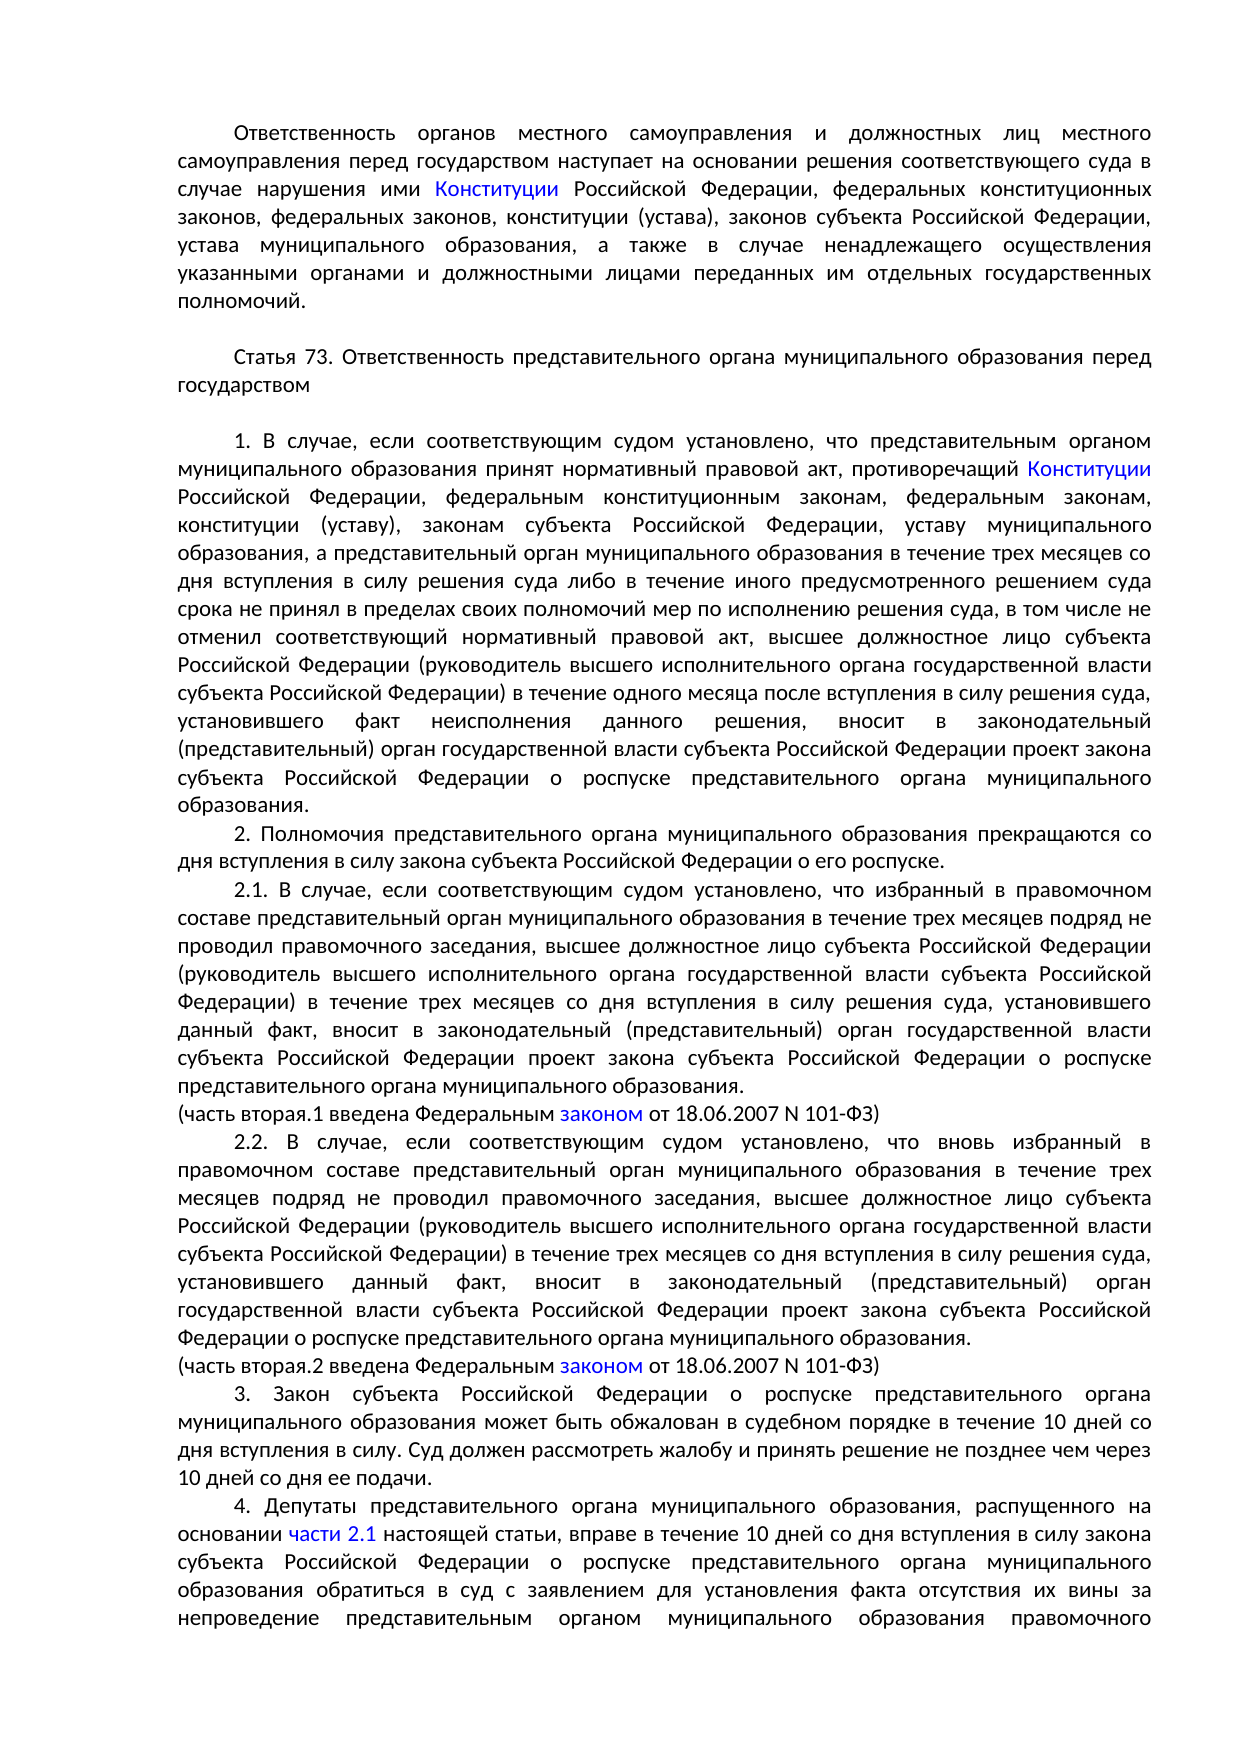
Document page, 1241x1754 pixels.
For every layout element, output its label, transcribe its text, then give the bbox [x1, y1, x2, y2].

text (часть вторая.1 введена Федеральным законом от 18.06.2007 N 101-ФЗ) [177, 1099, 1152, 1127]
text 1. В случае, если соответствующим судом установлено, что представительным органом муниципального образования принят нормативный правовой акт, противоречащий Конституции Российской Федерации, федеральным конституционным законам, федеральным законам, конституции (уставу), законам субъекта Российской Федерации, уставу муниципального образования, а представительный орган муниципального образования в течение трех месяцев со дня вступления в силу решения суда либо в течение иного предусмотренного решением суда срока не принял в пределах своих полномочий мер по исполнению решения суда, в том числе не отменил соответствующий нормативный правовой акт, высшее должностное лицо субъекта Российской Федерации (руководитель высшего исполнительного органа государственной власти субъекта Российской Федерации) в течение одного месяца после вступления в силу решения суда, установившего факт неисполнения данного решения, вносит в законодательный (представительный) орган государственной власти субъекта Российской Федерации проект закона субъекта Российской Федерации о роспуске представительного органа муниципального образования. [177, 426, 1152, 819]
text Статья 73. Ответственность представительного органа муниципального образования перед государством [177, 342, 1152, 398]
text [177, 1491, 1152, 1631]
text 2.2. В случае, если соответствующим судом установлено, что вновь избранный в правомочном составе представительный орган муниципального образования в течение трех месяцев подряд не проводил правомочного заседания, высшее должностное лицо субъекта Российской Федерации (руководитель высшего исполнительного органа государственной власти субъекта Российской Федерации) в течение трех месяцев со дня вступления в силу решения суда, установившего данный факт, вносит в законодательный (представительный) орган государственной власти субъекта Российской Федерации проект закона субъекта Российской Федерации о роспуске представительного органа муниципального образования. [177, 1127, 1152, 1351]
text 2.1. В случае, если соответствующим судом установлено, что избранный в правомочном составе представительный орган муниципального образования в течение трех месяцев подряд не проводил правомочного заседания, высшее должностное лицо субъекта Российской Федерации (руководитель высшего исполнительного органа государственной власти субъекта Российской Федерации) в течение трех месяцев со дня вступления в силу решения суда, установившего данный факт, вносит в законодательный (представительный) орган государственной власти субъекта Российской Федерации проект закона субъекта Российской Федерации о роспуске представительного органа муниципального образования. [177, 875, 1152, 1099]
text (часть вторая.2 введена Федеральным законом от 18.06.2007 N 101-ФЗ) [177, 1351, 1152, 1379]
text Ответственность органов местного самоуправления и должностных лиц местного самоуправления перед государством наступает на основании решения соответствующего суда в случае нарушения ими Конституции Российской Федерации, федеральных конституционных законов, федеральных законов, конституции (устава), законов субъекта Российской Федерации, устава муниципального образования, а также в случае ненадлежащего осуществления указанными органами и должностными лицами переданных им отдельных государственных полномочий. [177, 118, 1152, 314]
text 3. Закон субъекта Российской Федерации о роспуске представительного органа муниципального образования может быть обжалован в судебном порядке в течение 10 дней со дня вступления в силу. Суд должен рассмотреть жалобу и принять решение не позднее чем через 10 дней со дня ее подачи. [177, 1379, 1152, 1491]
text 2. Полномочия представительного органа муниципального образования прекращаются со дня вступления в силу закона субъекта Российской Федерации о его роспуске. [177, 819, 1152, 875]
